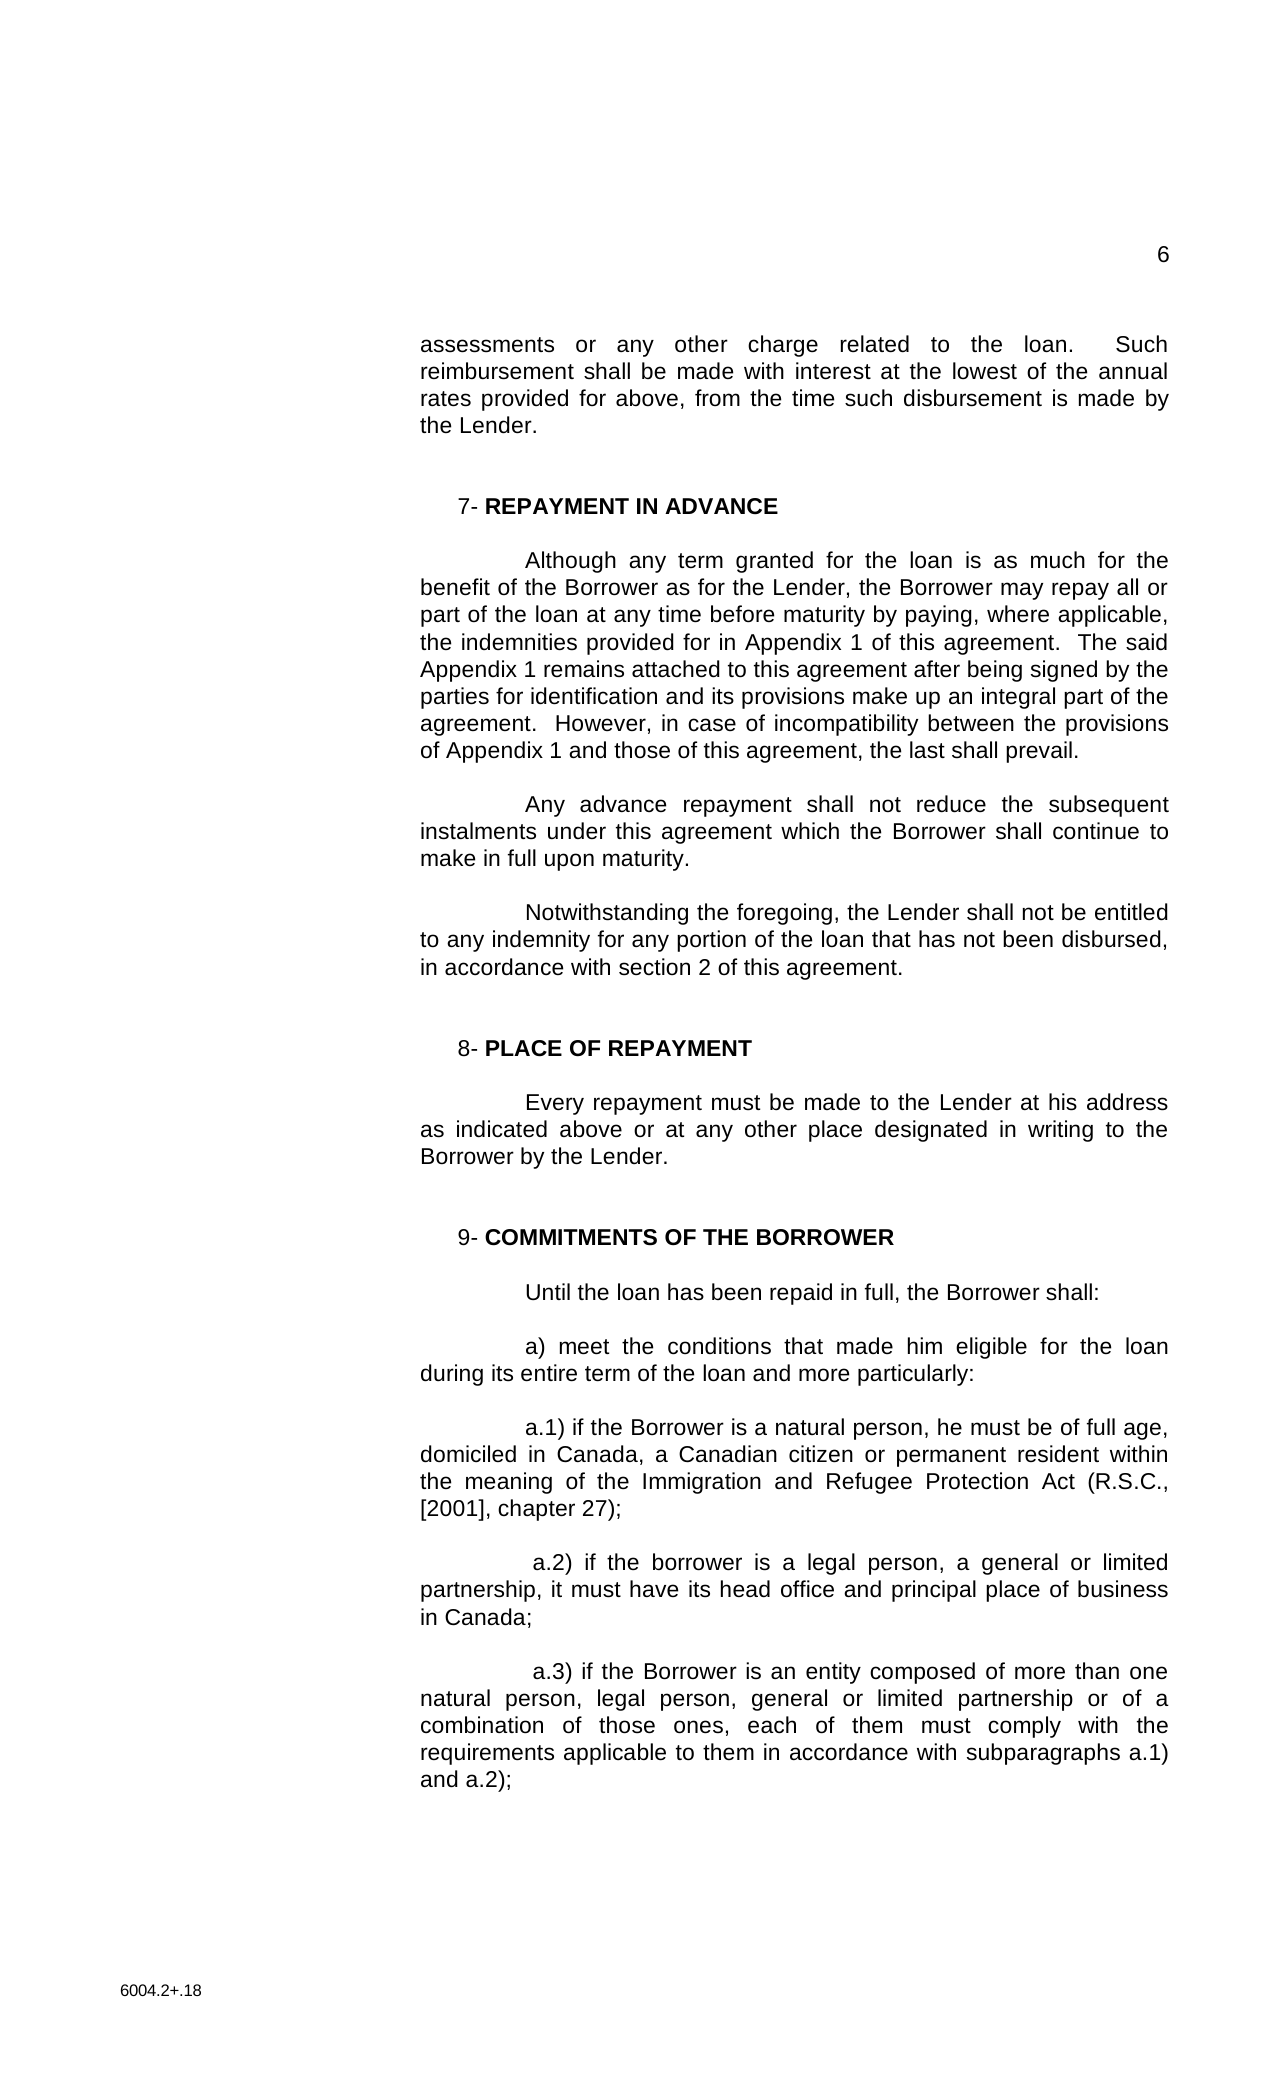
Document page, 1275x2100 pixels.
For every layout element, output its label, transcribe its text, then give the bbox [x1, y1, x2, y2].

text Any advance repayment shall not reduce the subsequent instalments under this agreement which the Borrower shall continue to make in full upon maturity. [420, 790, 1170, 872]
text Notwithstanding the foregoing, the Lender shall not be entitled to any indemnity for any portion of the loan that has not been disbursed, in accordance with section 2 of this agreement. [420, 899, 1170, 980]
text a) meet the conditions that made him eligible for the loan during its entire term of the loan and more particularly: [420, 1332, 1170, 1386]
text a.3) if the Borrower is an entity composed of more than one natural person, legal person, general or limited partnership or of a combination of those ones, each of them must comply with the requirements applicable to them in accordance with subparagraphs a.1) and a.2); [420, 1657, 1170, 1792]
text 7- REPAYMENT IN ADVANCE [420, 492, 1170, 519]
text Until the loan has been repaid in full, the Borrower shall: [420, 1278, 1170, 1305]
text Every repayment must be made to the Lender at his address as indicated above or at any other place designated in writing to the Borrower by the Lender. [420, 1088, 1170, 1169]
text 8- PLACE OF REPAYMENT [420, 1034, 1170, 1061]
text Although any term granted for the loan is as much for the benefit of the Borrower as for the Lender, the Borrower may repay all or part of the loan at any time before maturity by paying, where applicable, the indemnities provided for in Appendix 1 of this agreement. The said Appendix 1 remains attached to this agreement after being signed by the parties for identification and its provisions make up an integral part of the agreement. However, in case of incompatibility between the provisions of Appendix 1 and those of this agreement, the last shall prevail. [420, 547, 1170, 763]
text a.2) if the borrower is a legal person, a general or limited partnership, it must have its head office and principal place of business in Canada; [420, 1549, 1170, 1630]
text a.1) if the Borrower is a natural person, he must be of full age, domiciled in Canada, a Canadian citizen or permanent resident within the meaning of the Immigration and Refugee Protection Act (R.S.C., [2001], chapter 27); [420, 1413, 1170, 1522]
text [420, 330, 1170, 438]
text 9- COMMITMENTS OF THE BORROWER [420, 1224, 1170, 1251]
